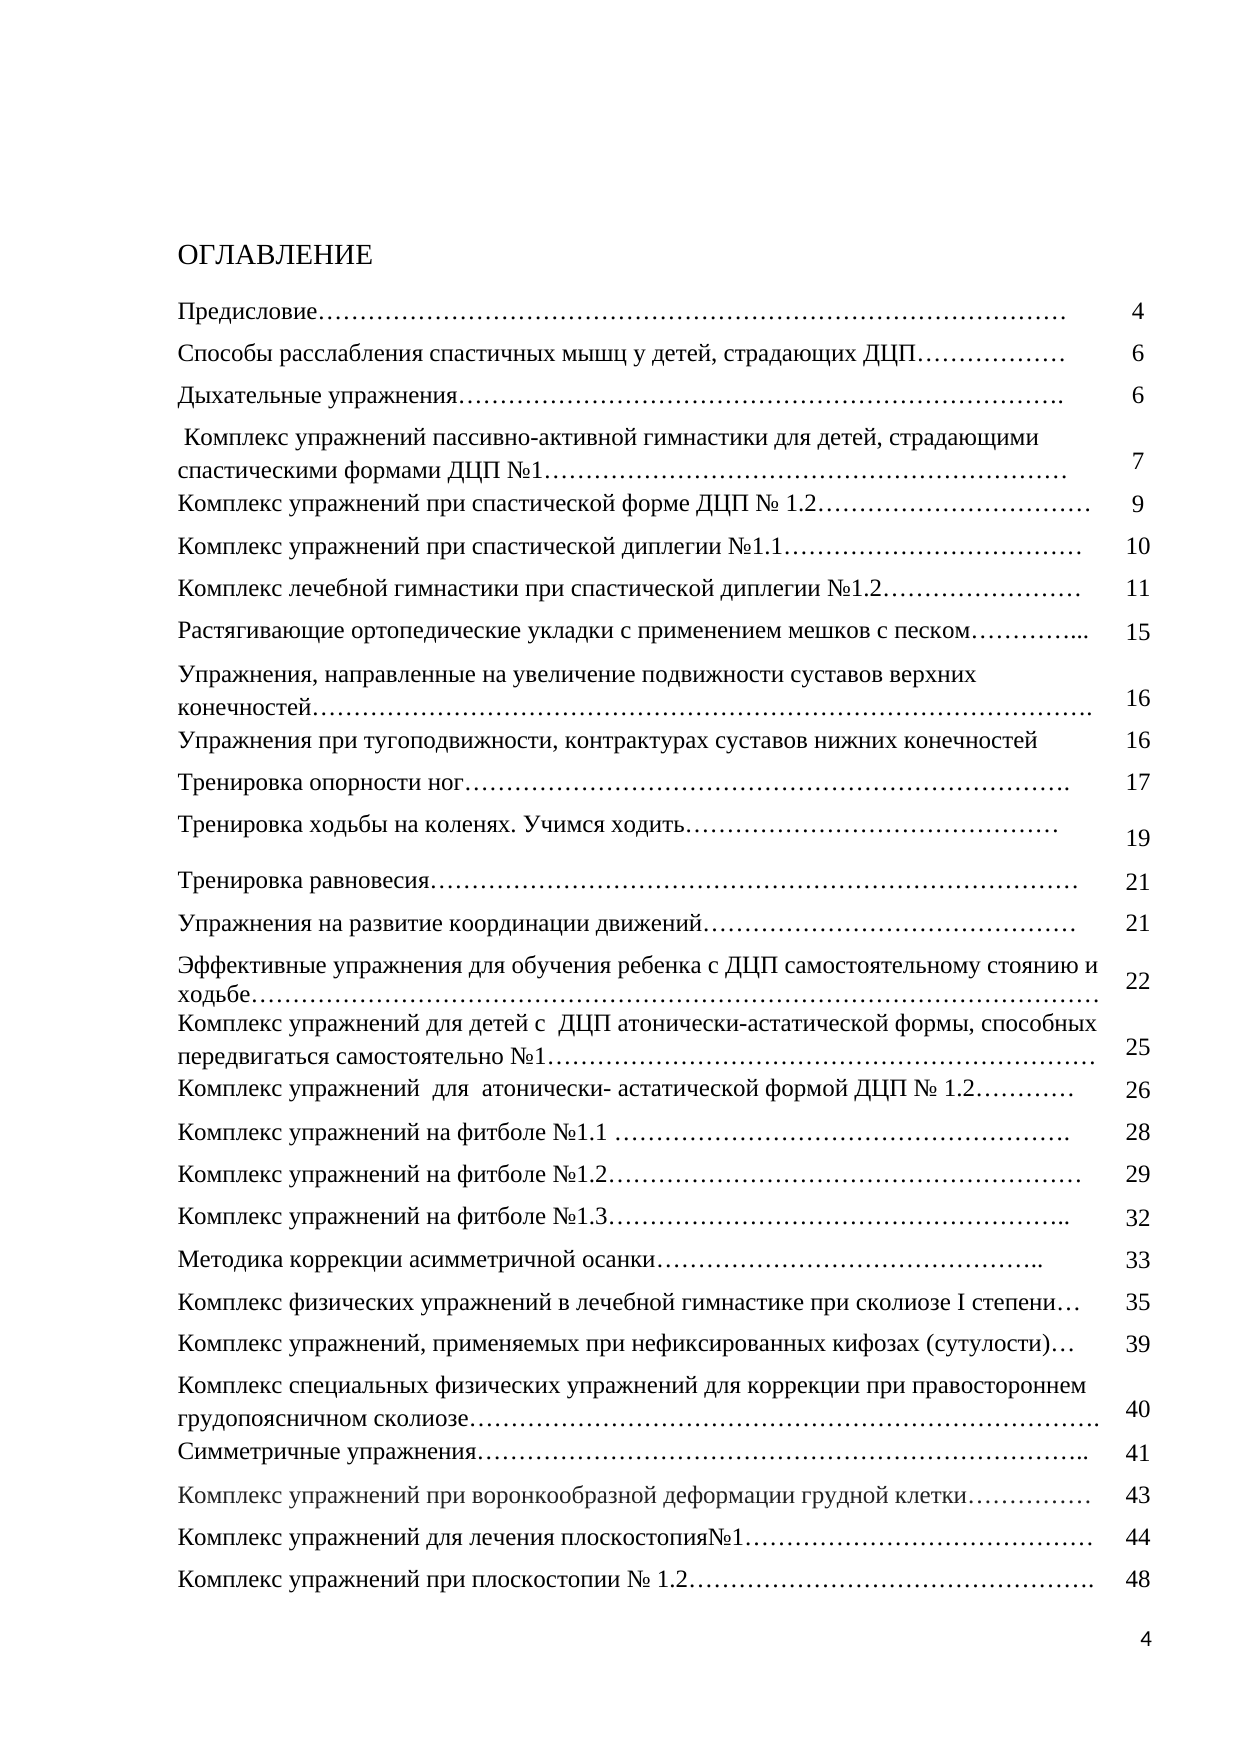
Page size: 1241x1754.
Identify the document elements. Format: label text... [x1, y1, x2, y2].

table_cell 9 [1111, 488, 1164, 531]
table_cell Растягивающие ортопедические укладки с применением мешков с песком…………... [166, 615, 1111, 659]
table_cell Упражнения при тугоподвижности, контрактурах суставов нижних конечностей [166, 725, 1111, 767]
table_cell 41 [1111, 1436, 1164, 1480]
table_cell 44 [1111, 1522, 1164, 1564]
table_cell 6 [1111, 380, 1164, 422]
table_cell Тренировка ходьбы на коленях. Учимся ходить……………………………………… [166, 809, 1111, 865]
table_cell Упражнения, направленные на увеличение подвижности суставов верхних конечностей…………………………………………………………………………………. [166, 659, 1111, 725]
table_cell Дыхательные упражнения………………………………………………………………. [166, 380, 1111, 422]
table_cell Упражнения на развитие координации движений……………………………………… [166, 909, 1111, 950]
table_cell Комплекс упражнений на фитболе №1.3……………………………………………….. [166, 1201, 1111, 1244]
table_cell Комплекс специальных физических упражнений для коррекции при правостороннем грудопоясничном сколиозе…………………………………………………………………. [166, 1371, 1111, 1436]
table_cell 16 [1111, 725, 1164, 767]
table_cell 22 [1111, 950, 1164, 1008]
table_cell Комплекс упражнений для атонически- астатической формой ДЦП № 1.2………… [166, 1074, 1111, 1117]
table_cell Комплекс упражнений для детей с ДЦП атонически-астатической формы, способных передвигаться самостоятельно №1………………………………………………………… [166, 1008, 1111, 1073]
table_cell Комплекс упражнений для лечения плоскостопия№1…………………………………… [166, 1522, 1111, 1564]
table_cell Методика коррекции асимметричной осанки……………………………………….. [166, 1245, 1111, 1287]
text ОГЛАВЛЕНИЕ [177, 237, 1152, 270]
table_cell Комплекс упражнений при спастической форме ДЦП № 1.2…………………………… [166, 488, 1111, 531]
table_cell Симметричные упражнения……………………………………………………………….. [166, 1436, 1111, 1480]
table_cell Тренировка равновесия…………………………………………………………………… [166, 865, 1111, 908]
table_cell Способы расслабления спастичных мышц у детей, страдающих ДЦП……………… [166, 338, 1111, 380]
table_cell Комплекс упражнений пассивно-активной гимнастики для детей, страдающими спастическими формами ДЦП №1……………………………………………………… [166, 422, 1111, 488]
table_cell 21 [1111, 865, 1164, 908]
table_cell Комплекс упражнений на фитболе №1.2………………………………………………… [166, 1159, 1111, 1201]
table_cell 6 [1111, 338, 1164, 380]
table_cell 32 [1111, 1201, 1164, 1244]
table_cell Комплекс упражнений, применяемых при нефиксированных кифозах (сутулости)… [166, 1329, 1111, 1371]
table_cell 29 [1111, 1159, 1164, 1201]
table_cell 17 [1111, 767, 1164, 809]
table_cell Комплекс упражнений на фитболе №1.1 ………………………………………………. [166, 1117, 1111, 1159]
table_cell 48 [1111, 1564, 1164, 1606]
table_cell Тренировка опорности ног………………………………………………………………. [166, 767, 1111, 809]
table_cell Комплекс лечебной гимнастики при спастической диплегии №1.2…………………… [166, 573, 1111, 615]
table_header Предисловие……………………………………………………………………………… [166, 296, 1111, 338]
table_cell 16 [1111, 659, 1164, 725]
table_cell 21 [1111, 909, 1164, 950]
table_cell 40 [1111, 1371, 1164, 1436]
table_cell 25 [1111, 1008, 1164, 1073]
table_cell 33 [1111, 1245, 1164, 1287]
table_cell 39 [1111, 1329, 1164, 1371]
table_cell Комплекс упражнений при плоскостопии № 1.2…………………………………………. [166, 1564, 1111, 1606]
table_cell 10 [1111, 531, 1164, 573]
table_header 4 [1111, 296, 1164, 338]
table_cell 11 [1111, 573, 1164, 615]
table_cell 19 [1111, 809, 1164, 865]
table_cell 26 [1111, 1074, 1164, 1117]
table_cell Комплекс упражнений при спастической диплегии №1.1……………………………… [166, 531, 1111, 573]
table_cell 35 [1111, 1287, 1164, 1328]
table_cell Комплекс физических упражнений в лечебной гимнастике при сколиозе I степени… [166, 1287, 1111, 1328]
table_cell 28 [1111, 1117, 1164, 1159]
table_cell Комплекс упражнений при воронкообразной деформации грудной клетки…………… [166, 1480, 1111, 1522]
table_cell Эффективные упражнения для обучения ребенка с ДЦП самостоятельному стоянию и ходьбе………………………………………………………………………………………… [166, 950, 1111, 1008]
table_cell 15 [1111, 615, 1164, 659]
table_cell 43 [1111, 1480, 1164, 1522]
table_cell 7 [1111, 422, 1164, 488]
